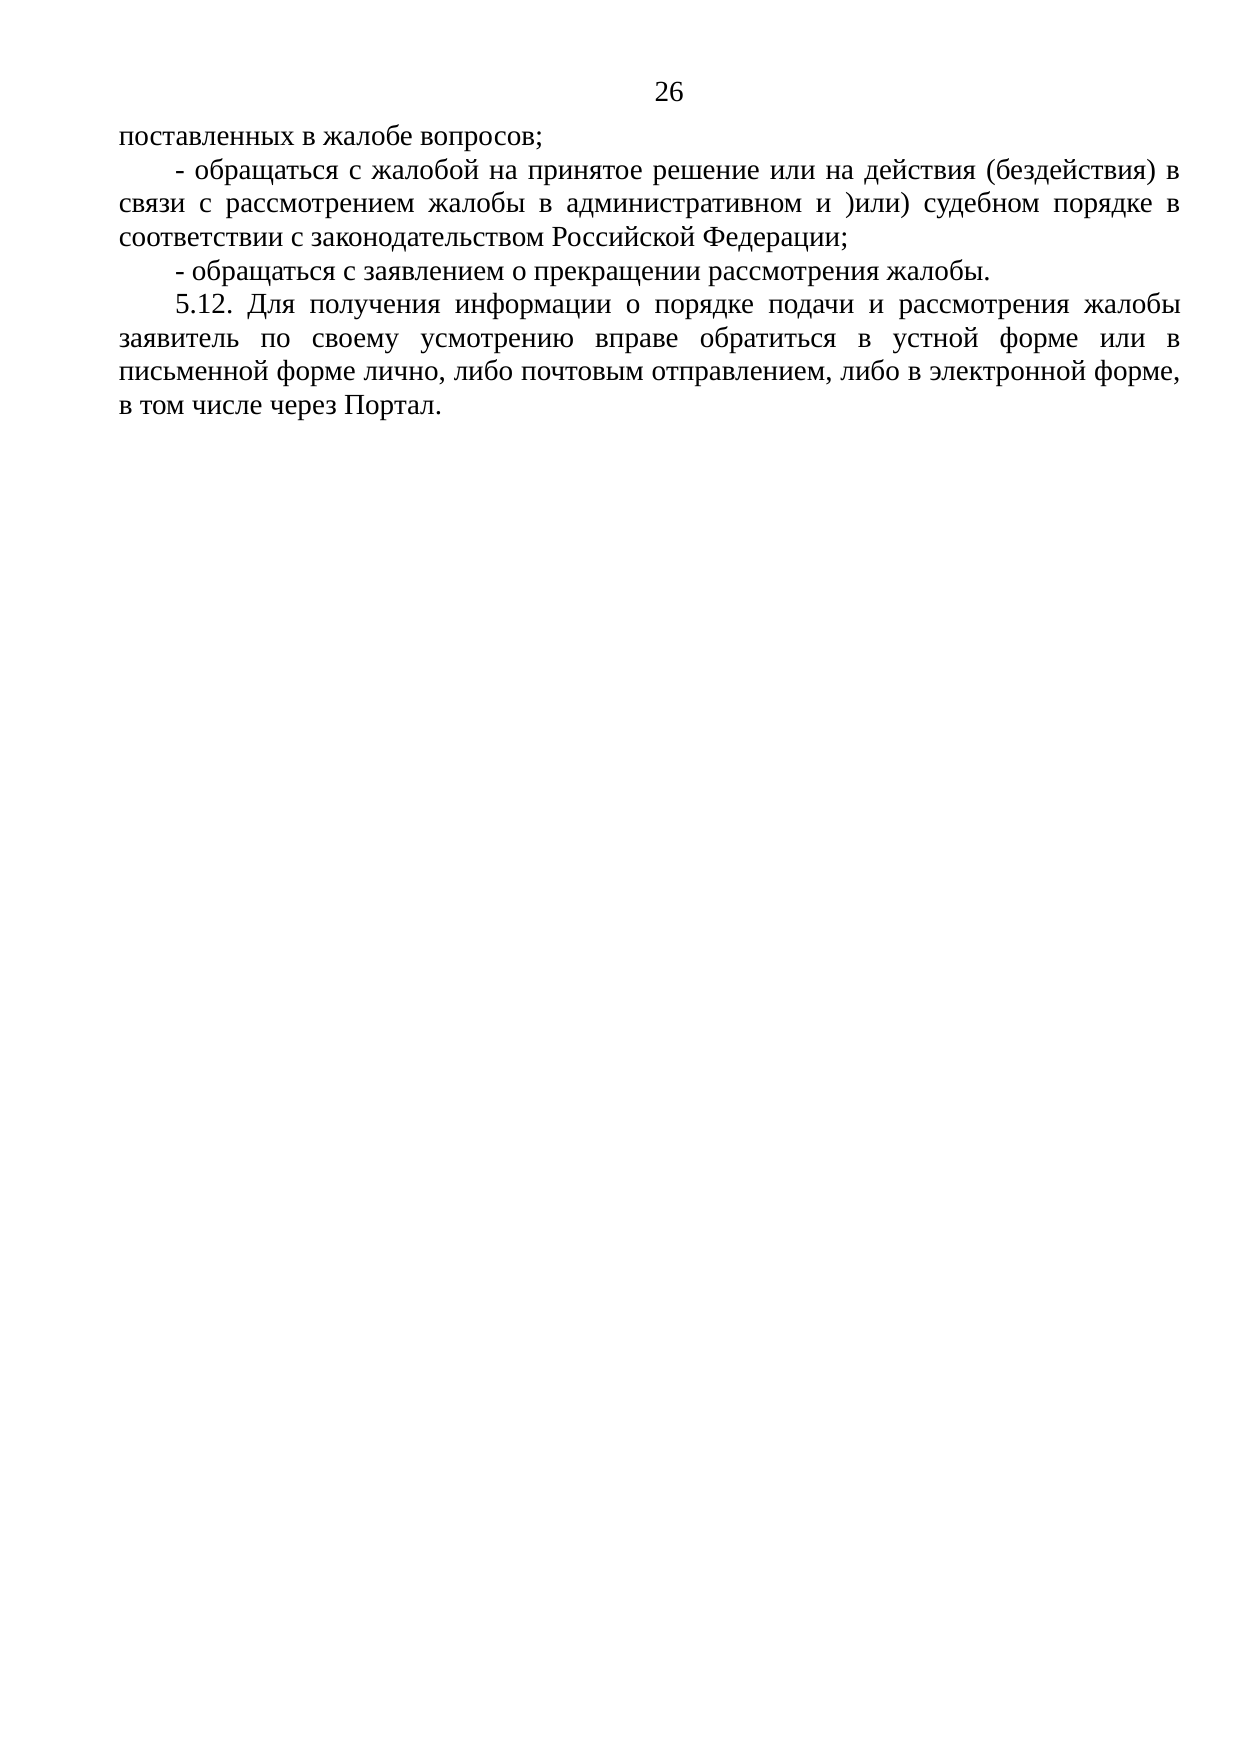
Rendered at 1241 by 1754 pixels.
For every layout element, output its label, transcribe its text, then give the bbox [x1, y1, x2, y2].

text - обращаться с жалобой на принятое решение или на действия (бездействия) в связи с рассмотрением жалобы в административном и )или) судебном порядке в соответствии с законодательством Российской Федерации; [118, 152, 1182, 253]
text - обращаться с заявлением о прекращении рассмотрения жалобы. [118, 253, 1182, 286]
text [118, 118, 1182, 152]
text 5.12. Для получения информации о порядке подачи и рассмотрения жалобы заявитель по своему усмотрению вправе обратиться в устной форме или в письменной форме лично, либо почтовым отправлением, либо в электронной форме, в том числе через Портал. [118, 286, 1182, 420]
